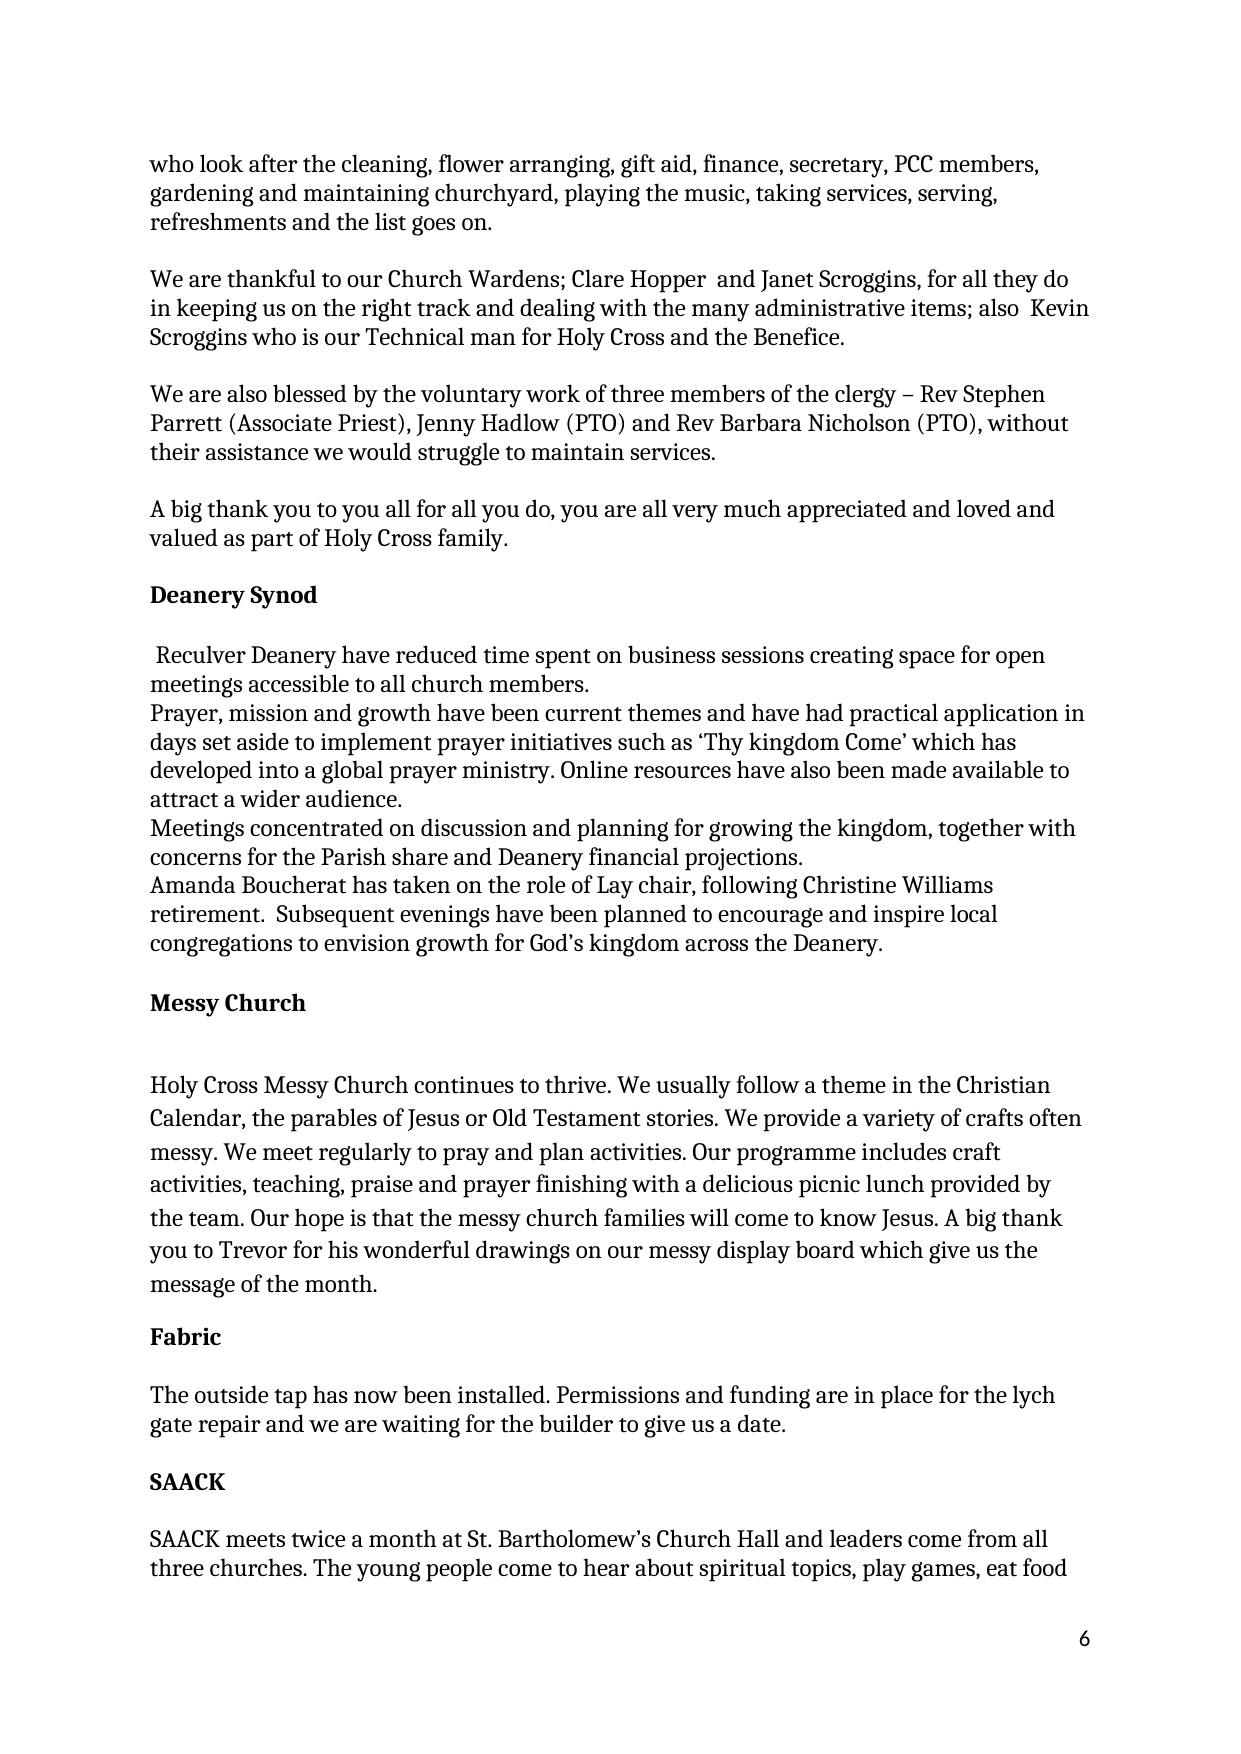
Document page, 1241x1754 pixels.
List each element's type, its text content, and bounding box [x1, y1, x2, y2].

text Messy Church [150, 989, 1090, 1017]
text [150, 150, 1090, 236]
text Meetings concentrated on discussion and planning for growing the kingdom, together with concerns for the Parish share and Deanery financial projections. [150, 814, 1090, 871]
text Deanery Synod [150, 581, 1090, 610]
text A big thank you to you all for all you do, you are all very much appreciated and loved and valued as part of Holy Cross family. [150, 495, 1090, 552]
text Prayer, mission and growth have been current themes and have had practical application in days set aside to implement prayer initiatives such as ‘Thy kingdom Come’ which has developed into a global prayer ministry. Online resources have also been made available to attract a wider audience. [150, 699, 1090, 814]
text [150, 1525, 1090, 1582]
text Fabric [150, 1323, 1090, 1352]
text Amanda Boucherat has taken on the role of Lay chair, following Christine Williams retirement. Subsequent evenings have been planned to encourage and inspire local congregations to envision growth for God’s kingdom across the Deanery. [150, 871, 1090, 957]
text We are also blessed by the voluntary work of three members of the clergy – Rev Stephen Parrett (Associate Priest), Jenny Hadlow (PTO) and Rev Barbara Nicholson (PTO), without their assistance we would struggle to maintain services. [150, 380, 1090, 466]
text The outside tap has now been installed. Permissions and funding are in place for the lych gate repair and we are waiting for the builder to give us a date. [150, 1381, 1090, 1439]
text SAACK [150, 1467, 1090, 1496]
text Holy Cross Messy Church continues to thrive. We usually follow a theme in the Christian Calendar, the parables of Jesus or Old Testament stories. We provide a variety of crafts often messy. We meet regularly to pray and plan activities. Our programme includes craft activities, teaching, praise and prayer finishing with a delicious picnic lunch provided by the team. Our hope is that the messy church families will come to know Jesus. A big thank you to Trevor for his wonderful drawings on our messy display board which give us the message of the month. [150, 1071, 1090, 1298]
text Reculver Deanery have reduced time spent on business sessions creating space for open meetings accessible to all church members. [150, 641, 1090, 699]
text We are thankful to our Church Wardens; Clare Hopper and Janet Scroggins, for all they do in keeping us on the right track and dealing with the many administrative items; also Kevin Scroggins who is our Technical man for Holy Cross and the Benefice. [150, 265, 1090, 351]
